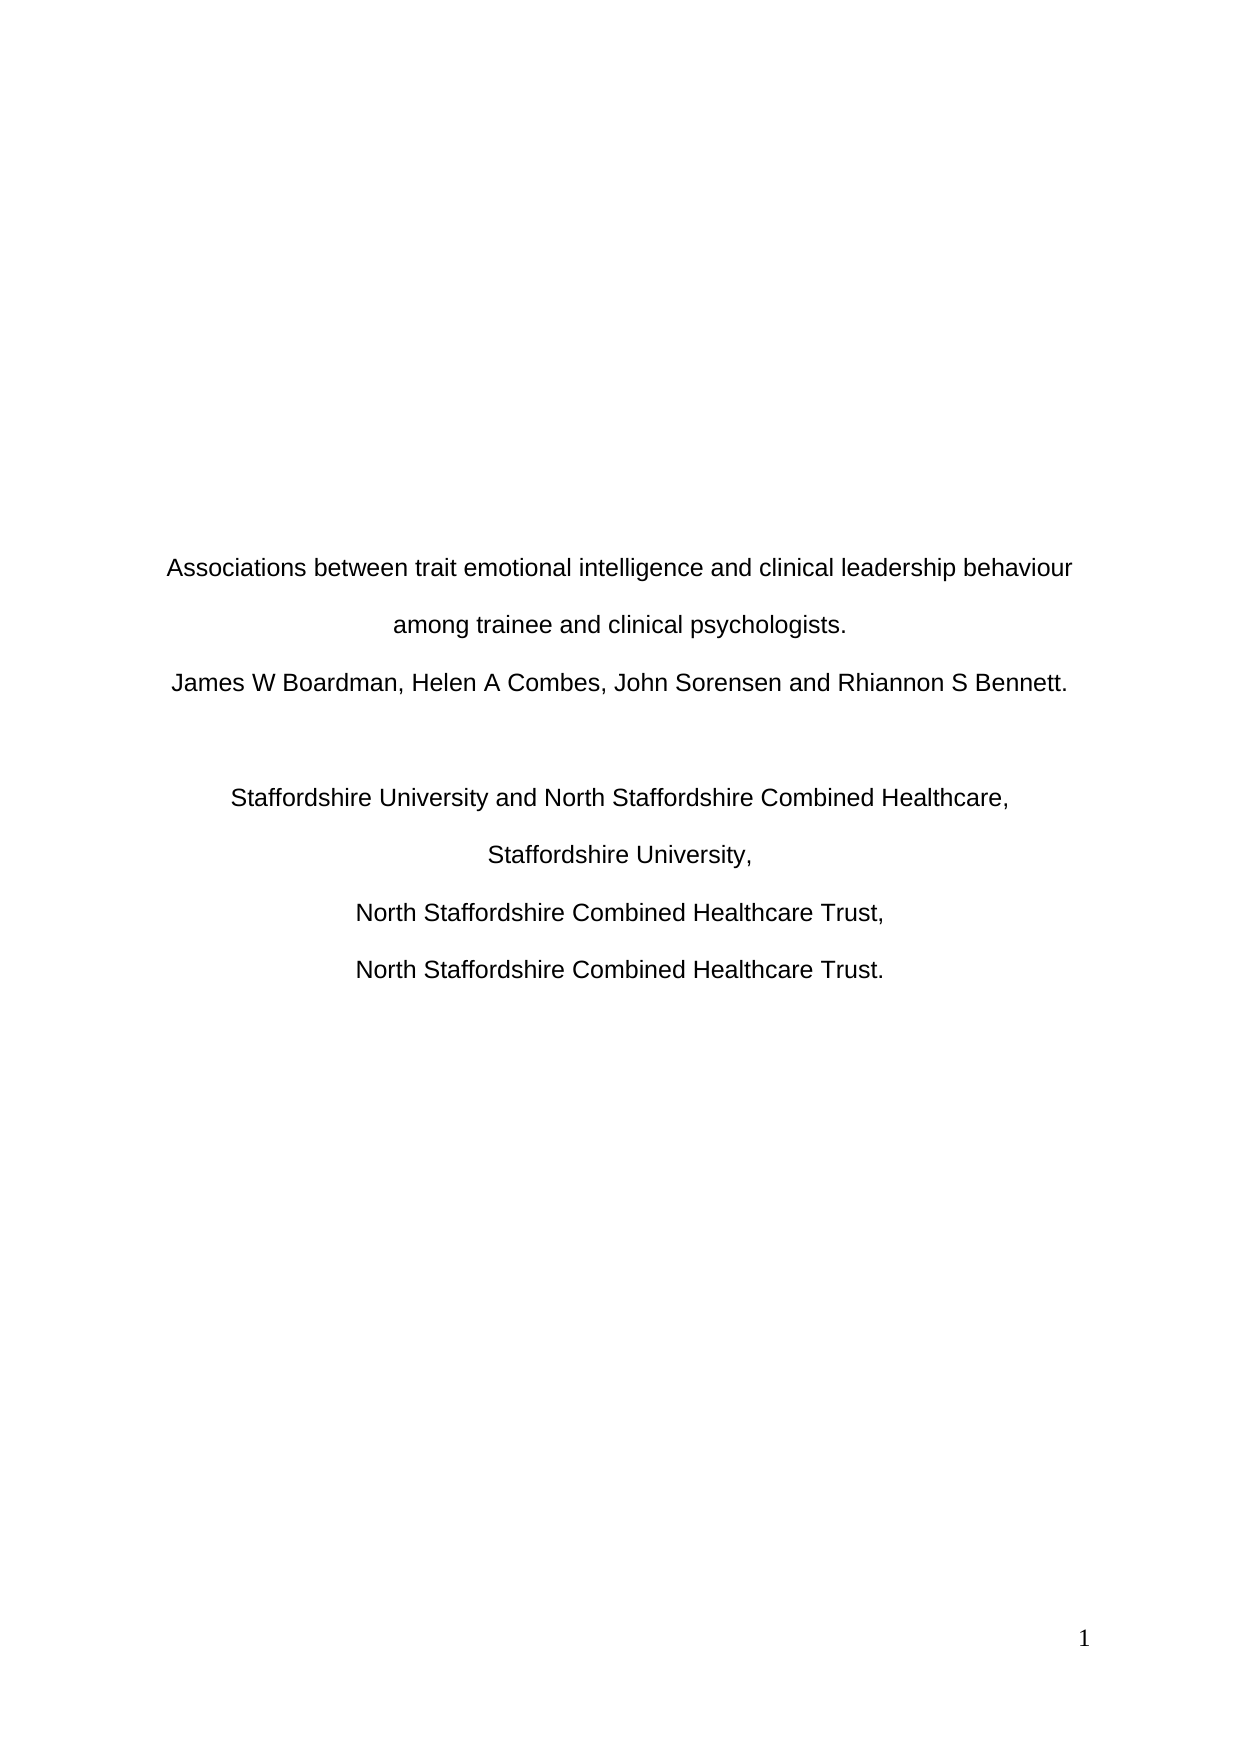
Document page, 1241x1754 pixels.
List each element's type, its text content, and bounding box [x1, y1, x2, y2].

text Associations between trait emotional intelligence and clinical leadership behaviour among trainee and clinical psychologists. [150, 552, 1090, 639]
text James W Boardman, Helen A Combes, John Sorensen and Rhiannon S Bennett. [150, 667, 1090, 696]
text Staffordshire University and North Staffordshire Combined Healthcare, [150, 782, 1090, 811]
text Staffordshire University, [150, 840, 1090, 869]
text North Staffordshire Combined Healthcare Trust. [150, 955, 1090, 984]
text North Staffordshire Combined Healthcare Trust, [150, 897, 1090, 926]
